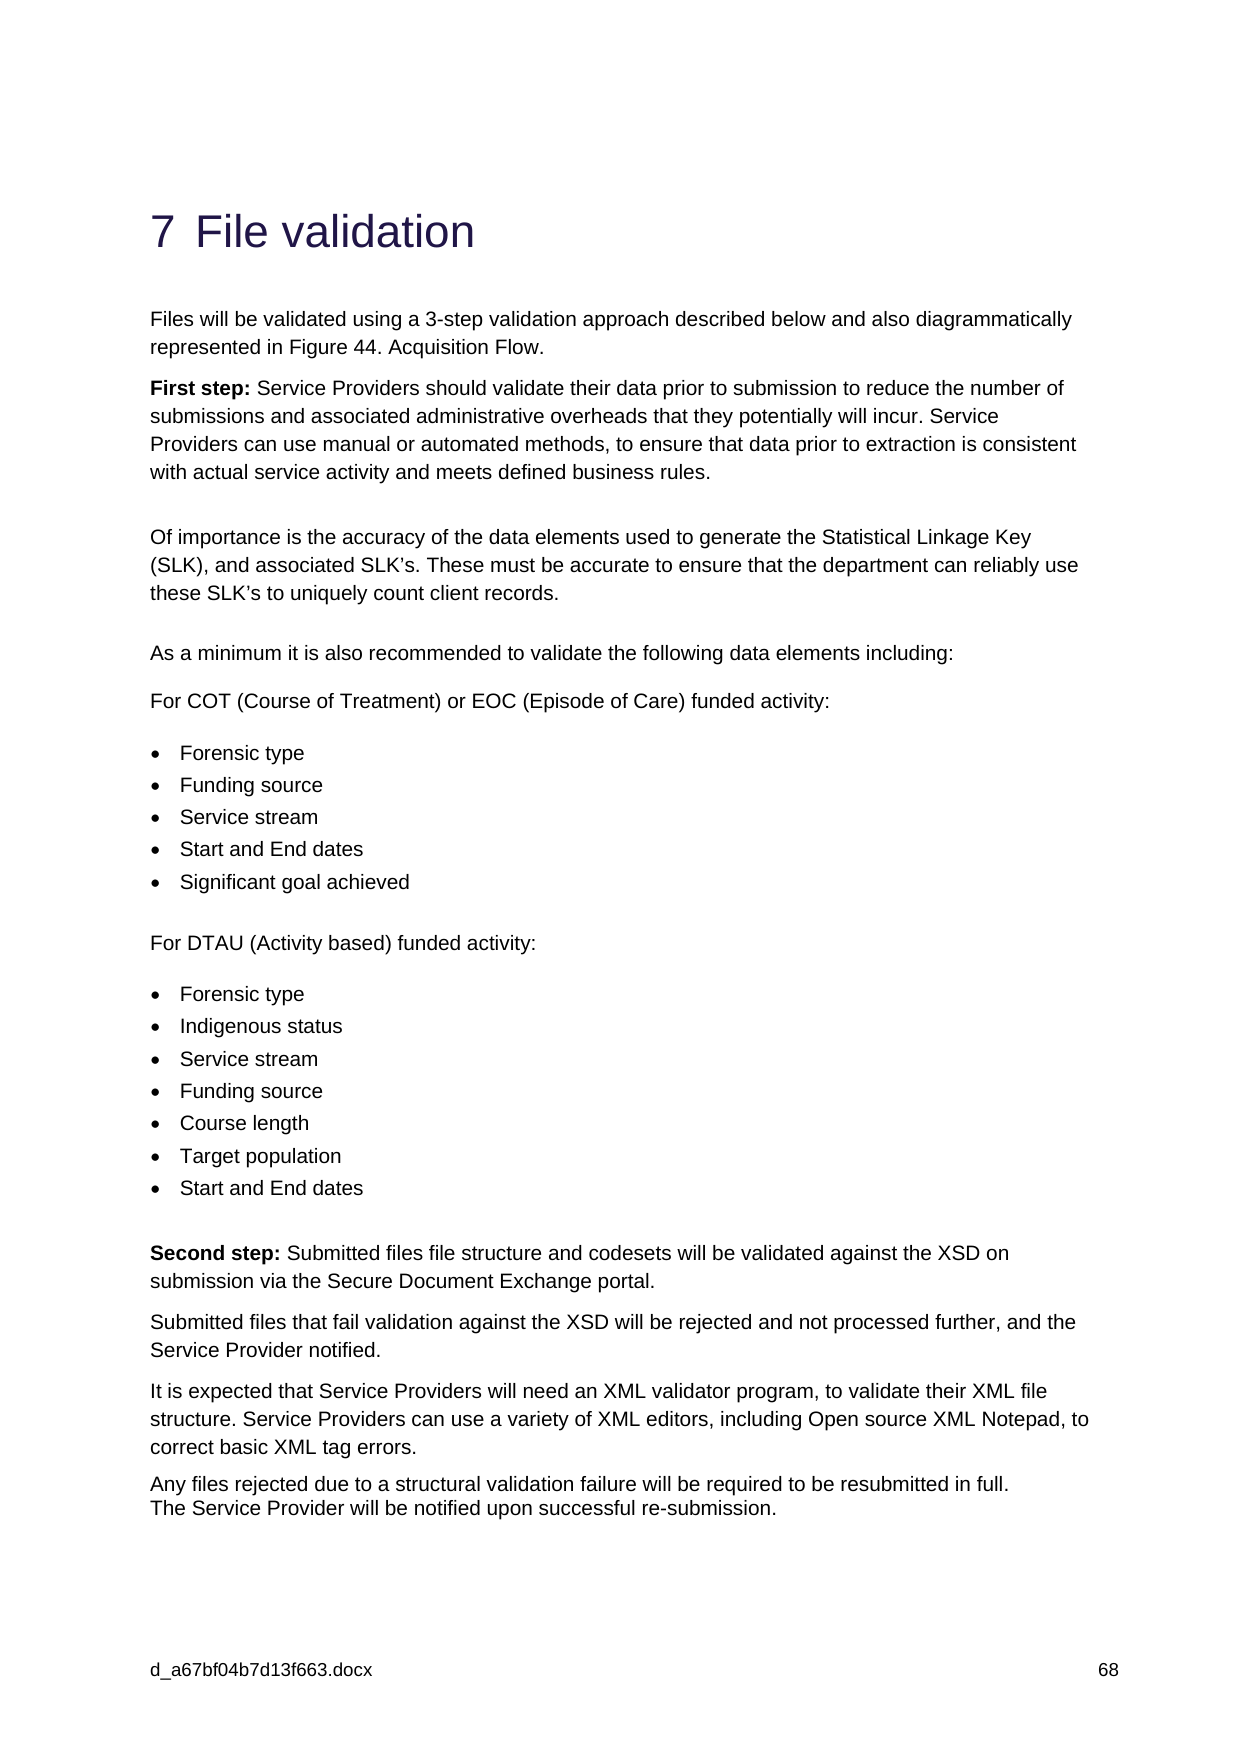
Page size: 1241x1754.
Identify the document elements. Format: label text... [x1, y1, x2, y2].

text Forensic type [150, 979, 1090, 1007]
text Files will be validated using a 3-step validation approach described below and also diagrammatically represented in Figure 44. Acquisition Flow. [150, 303, 1090, 359]
text Course length [150, 1108, 1090, 1136]
text The Service Provider will be notified upon successful re-submission. [150, 1495, 1090, 1519]
text Funding source [150, 769, 1090, 797]
text Service stream [150, 802, 1090, 830]
text Indigenous status [150, 1011, 1090, 1039]
text Submitted files that fail validation against the XSD will be rejected and not processed further, and the Service Provider notified. [150, 1306, 1090, 1362]
text Of importance is the accuracy of the data elements used to generate the Statistical Linkage Key (SLK), and associated SLK’s. These must be accurate to ensure that the department can reliably use these SLK’s to uniquely count client records. [150, 520, 1090, 605]
text Start and End dates [150, 1172, 1090, 1201]
text Significant goal achieved [150, 866, 1090, 894]
subtitle File validation [150, 204, 1090, 257]
text For COT (Course of Treatment) or EOC (Episode of Care) funded activity: [150, 689, 1090, 713]
text As a minimum it is also recommended to validate the following data elements including: [150, 641, 1090, 665]
text For DTAU (Activity based) funded activity: [150, 931, 1090, 955]
text Any files rejected due to a structural validation failure will be required to be resubmitted in full. [150, 1471, 1090, 1495]
text Forensic type [150, 737, 1090, 765]
text Second step: Submitted files file structure and codesets will be validated against the XSD on submission via the Secure Document Exchange portal. [150, 1237, 1090, 1293]
text First step: Service Providers should validate their data prior to submission to reduce the number of submissions and associated administrative overheads that they potentially will incur. Service Providers can use manual or automated methods, to ensure that data prior to extraction is consistent with actual service activity and meets defined business rules. [150, 371, 1090, 484]
text Service stream [150, 1043, 1090, 1071]
text Start and End dates [150, 834, 1090, 862]
text Funding source [150, 1076, 1090, 1104]
text It is expected that Service Providers will need an XML validator program, to validate their XML file structure. Service Providers can use a variety of XML editors, including Open source XML Notepad, to correct basic XML tag errors. [150, 1374, 1090, 1459]
text Target population [150, 1140, 1090, 1168]
